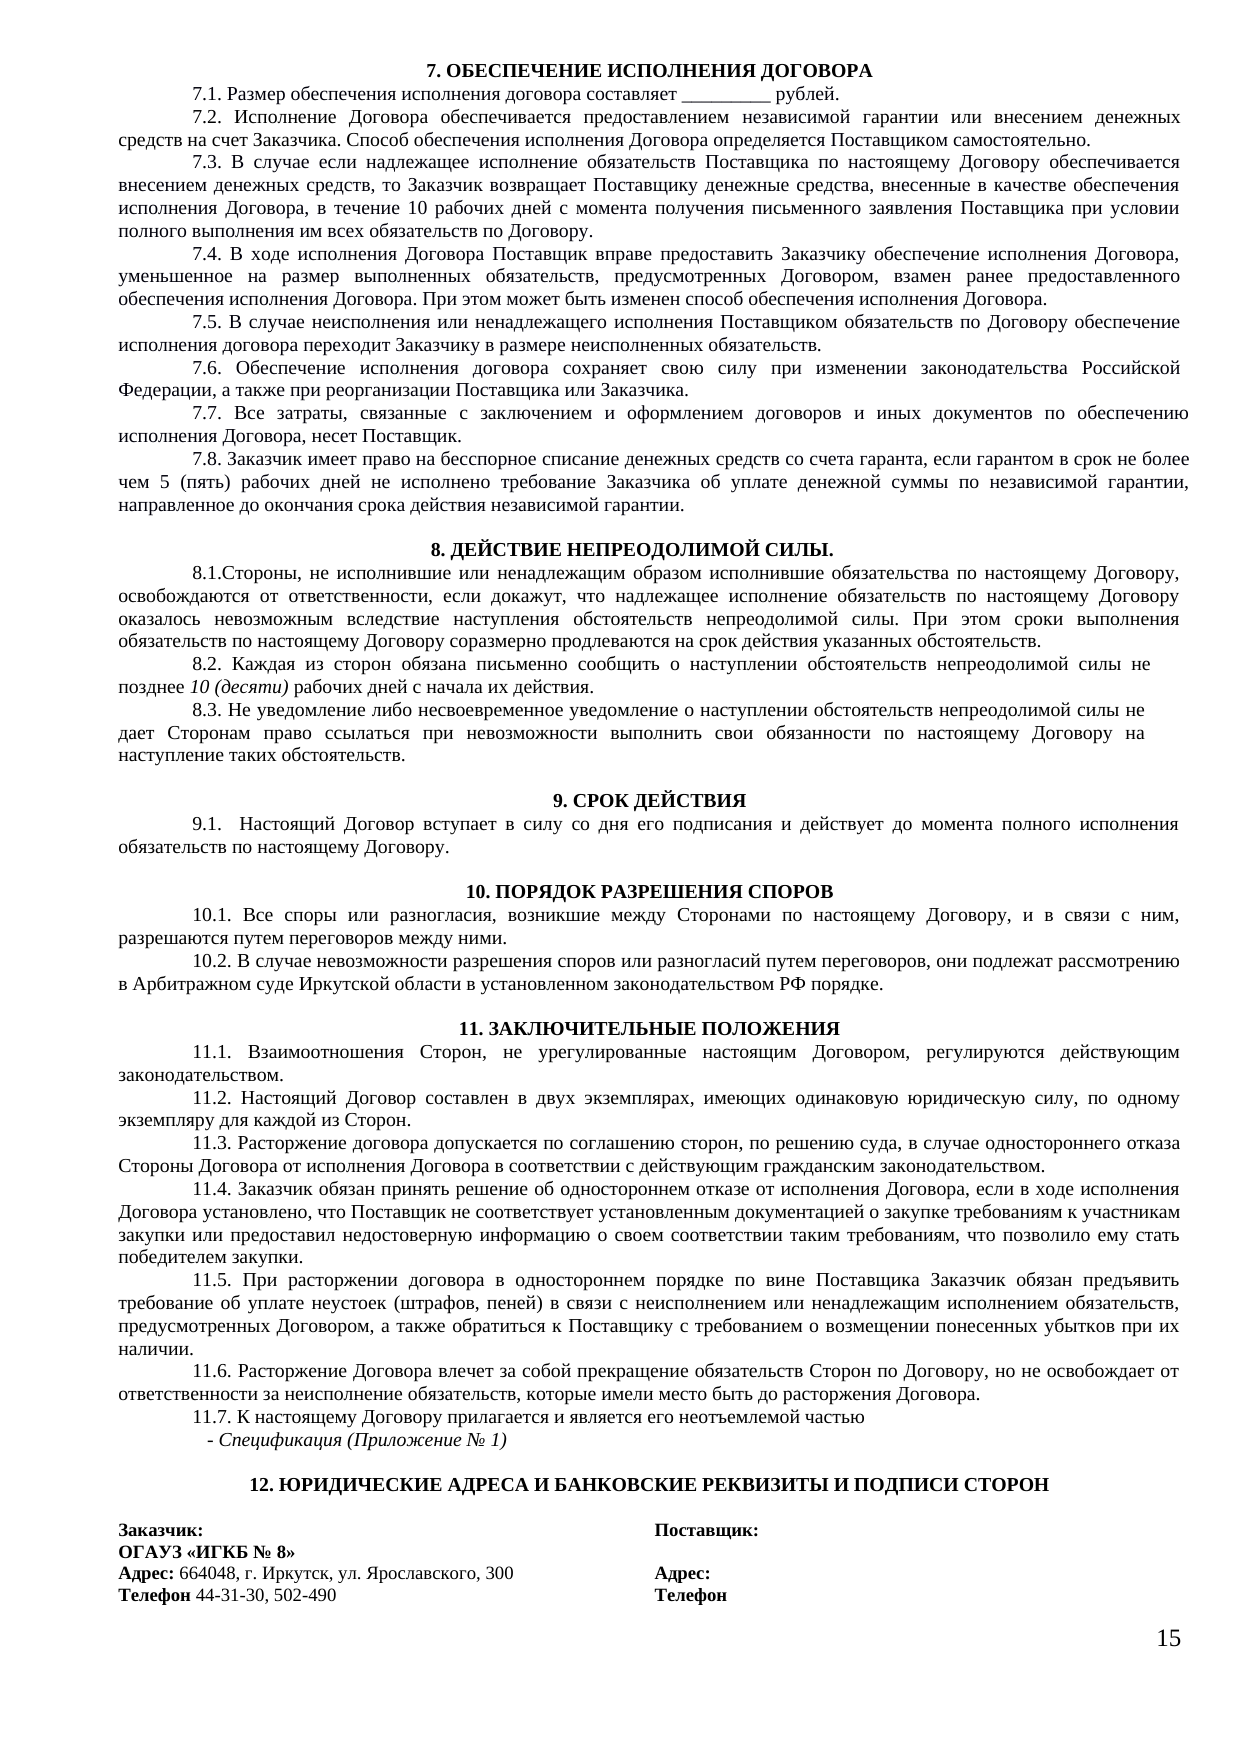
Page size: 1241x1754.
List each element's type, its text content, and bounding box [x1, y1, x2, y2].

text 12. ЮРИДИЧЕСКИЕ АДРЕСА И БАНКОВСКИЕ РЕКВИЗИТЫ И ПОДПИСИ СТОРОН [118, 1473, 1181, 1496]
text 7.6. Обеспечение исполнения договора сохраняет свою силу при изменении законодательства Российской Федерации, а также при реорганизации Поставщика или Заказчика. [118, 356, 1181, 401]
text 11.2. Настоящий Договор составлен в двух экземплярах, имеющих одинаковую юридическую силу, по одному экземпляру для каждой из Сторон. [118, 1086, 1181, 1131]
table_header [107, 1519, 643, 1623]
text 11.1. Взаимоотношения Сторон, не урегулированные настоящим Договором, регулируются действующим законодательством. [118, 1040, 1181, 1086]
text 8.1.Стороны, не исполнившие или ненадлежащим образом исполнившие обязательства по настоящему Договору, освобождаются от ответственности, если докажут, что надлежащее исполнение обязательств по настоящему Договору оказалось невозможным вследствие наступления обстоятельств непреодолимой силы. При этом сроки выполнения обязательств по настоящему Договору соразмерно продлеваются на срок действия указанных обстоятельств. [118, 561, 1181, 652]
text 7.2. Исполнение Договора обеспечивается предоставлением независимой гарантии или внесением денежных средств на счет Заказчика. Способ обеспечения исполнения Договора определяется Поставщиком самостоятельно. [118, 105, 1181, 150]
text 11.6. Расторжение Договора влечет за собой прекращение обязательств Сторон по Договору, но не освобождает от ответственности за неисполнение обязательств, которые имели место быть до расторжения Договора. [118, 1359, 1181, 1405]
text 11.4. Заказчик обязан принять решение об одностороннем отказе от исполнения Договора, если в ходе исполнения Договора установлено, что Поставщик не соответствует установленным документацией о закупке требованиям к участникам закупки или предоставил недостоверную информацию о своем соответствии таким требованиям, что позволило ему стать победителем закупки. [118, 1177, 1181, 1268]
text 9.1. Настоящий Договор вступает в силу со дня его подписания и действует до момента полного исполнения обязательств по настоящему Договору. [118, 812, 1181, 857]
text - Спецификация (Приложение № 1) [118, 1428, 1181, 1451]
text 10.1. Все споры или разногласия, возникшие между Сторонами по настоящему Договору, и в связи с ним, разрешаются путем переговоров между ними. [118, 903, 1181, 949]
text 7.1. Размер обеспечения исполнения договора составляет _________ рублей. [118, 82, 1181, 105]
text 8.3. Не уведомление либо несвоевременное уведомление о наступлении обстоятельств непреодолимой силы не дает Сторонам право ссылаться при невозможности выполнить свои обязанности по настоящему Договору на наступление таких обстоятельств. [118, 698, 1146, 766]
text 11.7. К настоящему Договору прилагается и является его неотъемлемой частью [118, 1405, 1181, 1428]
text 7.8. Заказчик имеет право на бесспорное списание денежных средств со счета гаранта, если гарантом в срок не более чем 5 (пять) рабочих дней не исполнено требование Заказчика об уплате денежной суммы по независимой гарантии, направленное до окончания срока действия независимой гарантии. [118, 447, 1191, 515]
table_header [643, 1519, 1160, 1623]
text 10. ПОРЯДОК РАЗРЕШЕНИЯ СПОРОВ [118, 880, 1181, 903]
text 11.5. При расторжении договора в одностороннем порядке по вине Поставщика Заказчик обязан предъявить требование об уплате неустоек (штрафов, пеней) в связи с неисполнением или ненадлежащим исполнением обязательств, предусмотренных Договором, а также обратиться к Поставщику с требованием о возмещении понесенных убытков при их наличии. [118, 1268, 1181, 1359]
text 7.4. В ходе исполнения Договора Поставщик вправе предоставить Заказчику обеспечение исполнения Договора, уменьшенное на размер выполненных обязательств, предусмотренных Договором, взамен ранее предоставленного обеспечения исполнения Договора. При этом может быть изменен способ обеспечения исполнения Договора. [118, 242, 1181, 310]
text 9. СРОК ДЕЙСТВИЯ [118, 789, 1181, 812]
text 10.2. В случае невозможности разрешения споров или разногласий путем переговоров, они подлежат рассмотрению в Арбитражном суде Иркутской области в установленном законодательством РФ порядке. [118, 949, 1181, 994]
text 8. ДЕЙСТВИЕ НЕПРЕОДОЛИМОЙ СИЛЫ. [118, 538, 1146, 561]
text 7.5. В случае неисполнения или ненадлежащего исполнения Поставщиком обязательств по Договору обеспечение исполнения договора переходит Заказчику в размере неисполненных обязательств. [118, 310, 1181, 356]
text 7.3. В случае если надлежащее исполнение обязательств Поставщика по настоящему Договору обеспечивается внесением денежных средств, то Заказчик возвращает Поставщику денежные средства, внесенные в качестве обеспечения исполнения Договора, в течение 10 рабочих дней с момента получения письменного заявления Поставщика при условии полного выполнения им всех обязательств по Договору. [118, 150, 1181, 242]
text 11. ЗАКЛЮЧИТЕЛЬНЫЕ ПОЛОЖЕНИЯ [118, 1017, 1181, 1040]
text 7.7. Все затраты, связанные с заключением и оформлением договоров и иных документов по обеспечению исполнения Договора, несет Поставщик. [118, 401, 1191, 447]
text 8.2. Каждая из сторон обязана письменно сообщить о наступлении обстоятельств непреодолимой силы не позднее 10 (десяти) рабочих дней с начала их действия. [118, 652, 1152, 698]
text 7. ОБЕСПЕЧЕНИЕ ИСПОЛНЕНИЯ ДОГОВОРА [118, 59, 1181, 82]
text 11.3. Расторжение договора допускается по соглашению сторон, по решению суда, в случае одностороннего отказа Стороны Договора от исполнения Договора в соответствии с действующим гражданским законодательством. [118, 1131, 1181, 1177]
